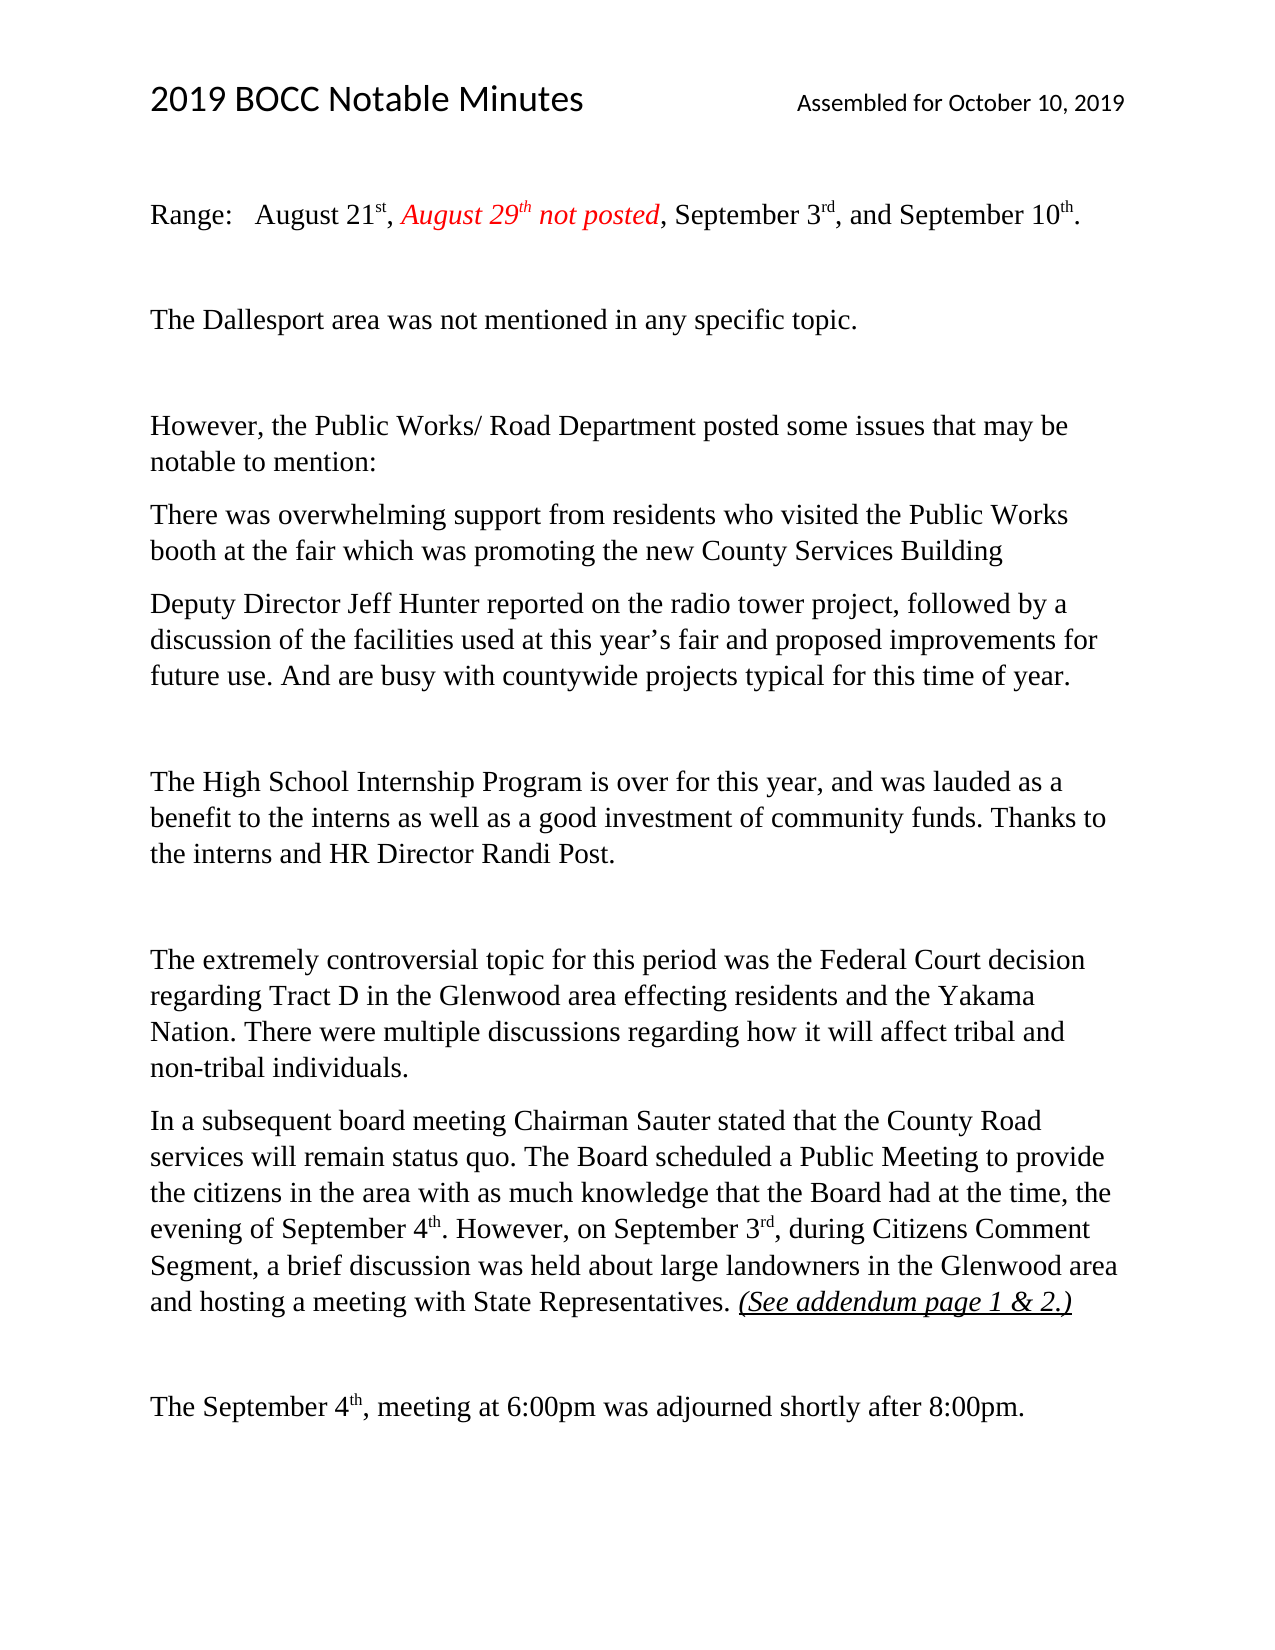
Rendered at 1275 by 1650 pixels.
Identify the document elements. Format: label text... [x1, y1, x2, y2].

text The Dallesport area was not mentioned in any specific topic. [150, 302, 1125, 336]
text The September 4th, meeting at 6:00pm was adjourned shortly after 8:00pm. [150, 1389, 1125, 1423]
text In a subsequent board meeting Chairman Sauter stated that the County Road services will remain status quo. The Board scheduled a Public Meeting to provide the citizens in the area with as much knowledge that the Board had at the time, the evening of September 4th. However, on September 3rd, during Citizens Comment Segment, a brief discussion was held about large landowners in the Glenwood area and hosting a meeting with State Representatives. (See addendum page 1 & 2.) [150, 1103, 1125, 1317]
text The High School Internship Program is over for this year, and was lauded as a benefit to the interns as well as a good investment of community funds. Thanks to the interns and HR Director Randi Post. [150, 764, 1125, 870]
text There was overwhelming support from residents who visited the Public Works booth at the fair which was promoting the new County Services Building [150, 497, 1125, 567]
text The extremely controversial topic for this period was the Federal Court decision regarding Tract D in the Glenwood area effecting residents and the Yakama Nation. There were multiple discussions regarding how it will affect tribal and non-tribal individuals. [150, 942, 1125, 1084]
text Range: August 21st, August 29th not posted, September 3rd, and September 10th. [150, 197, 1125, 230]
text However, the Public Works/ Road Department posted some issues that may be notable to mention: [150, 408, 1125, 478]
text Deputy Director Jeff Hunter reported on the radio tower project, followed by a discussion of the facilities used at this year’s fair and proposed improvements for future use. And are busy with countywide projects typical for this time of year. [150, 586, 1125, 692]
